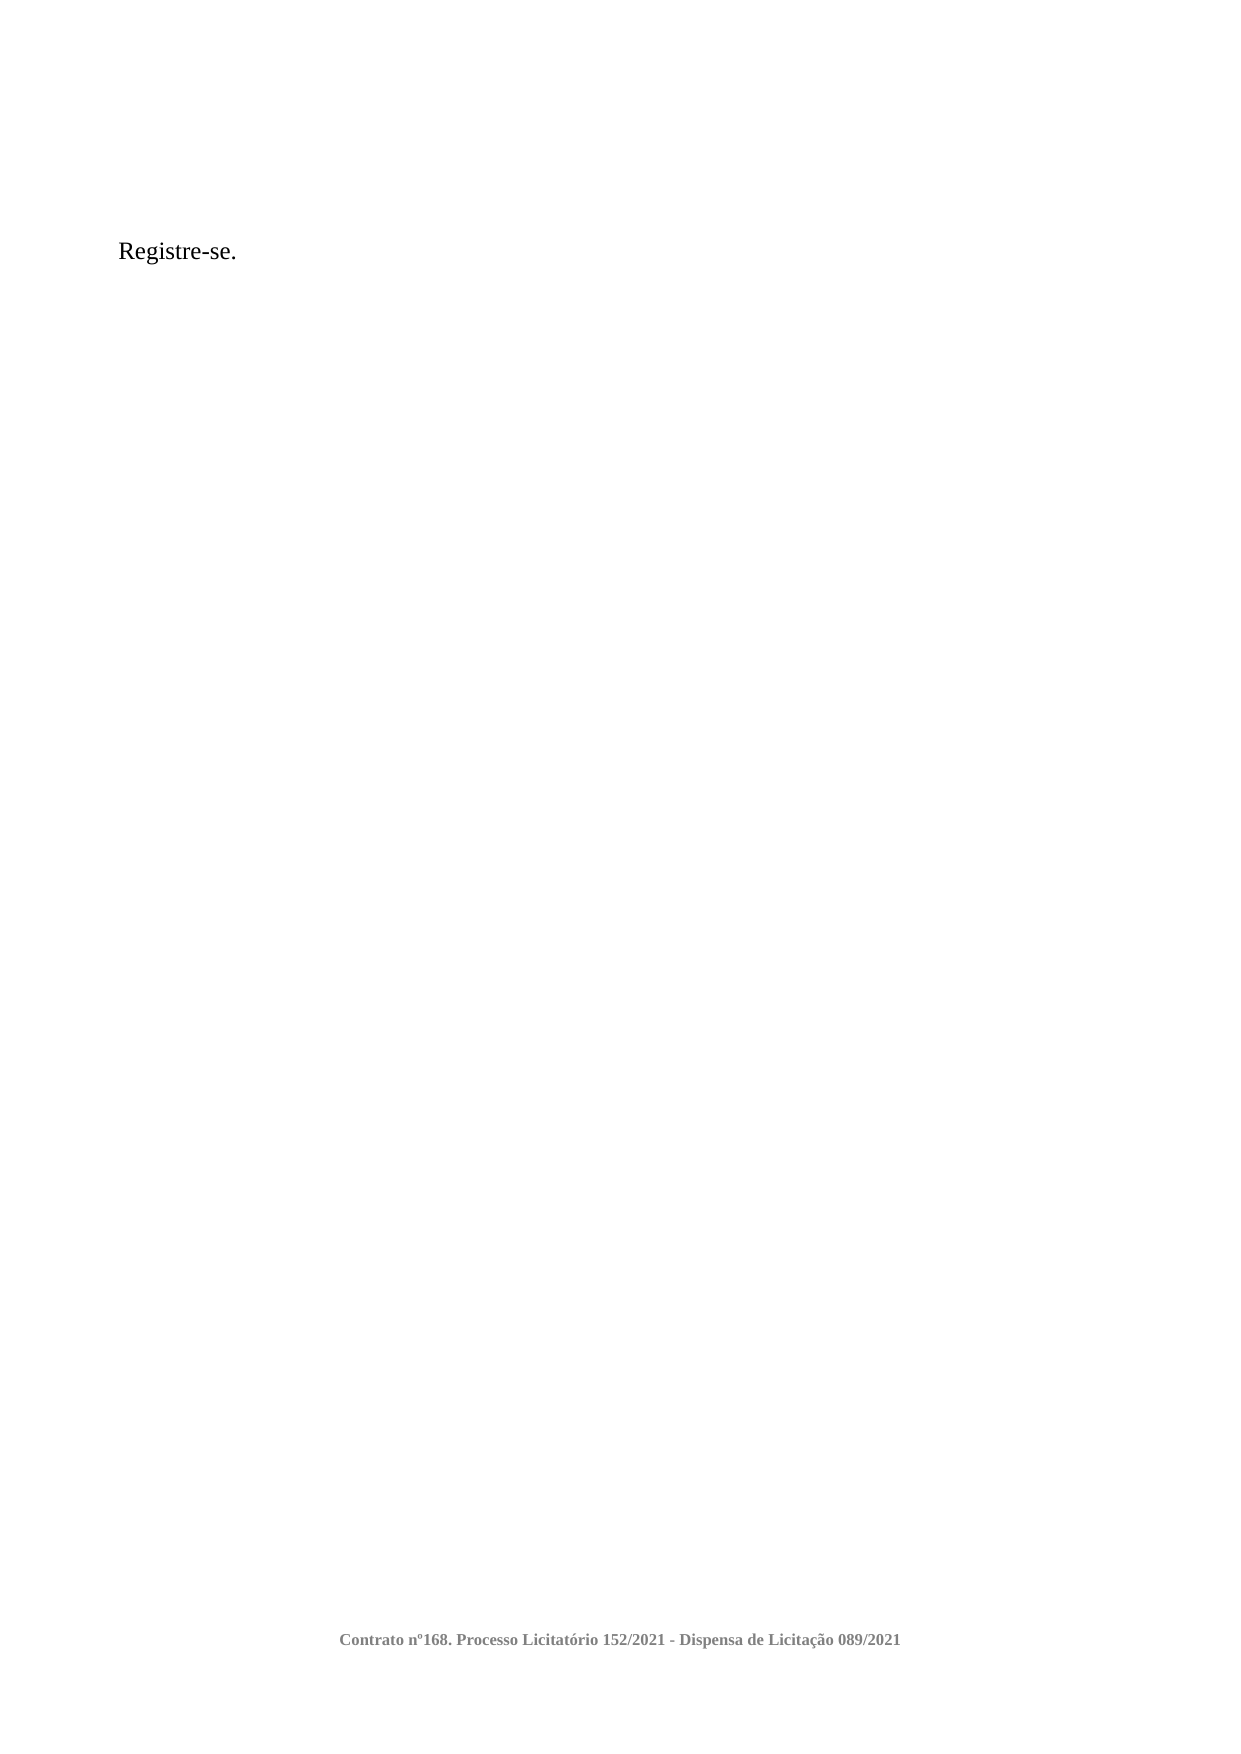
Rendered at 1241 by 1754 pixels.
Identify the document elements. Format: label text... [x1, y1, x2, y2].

text Registre-se. [118, 236, 1122, 265]
